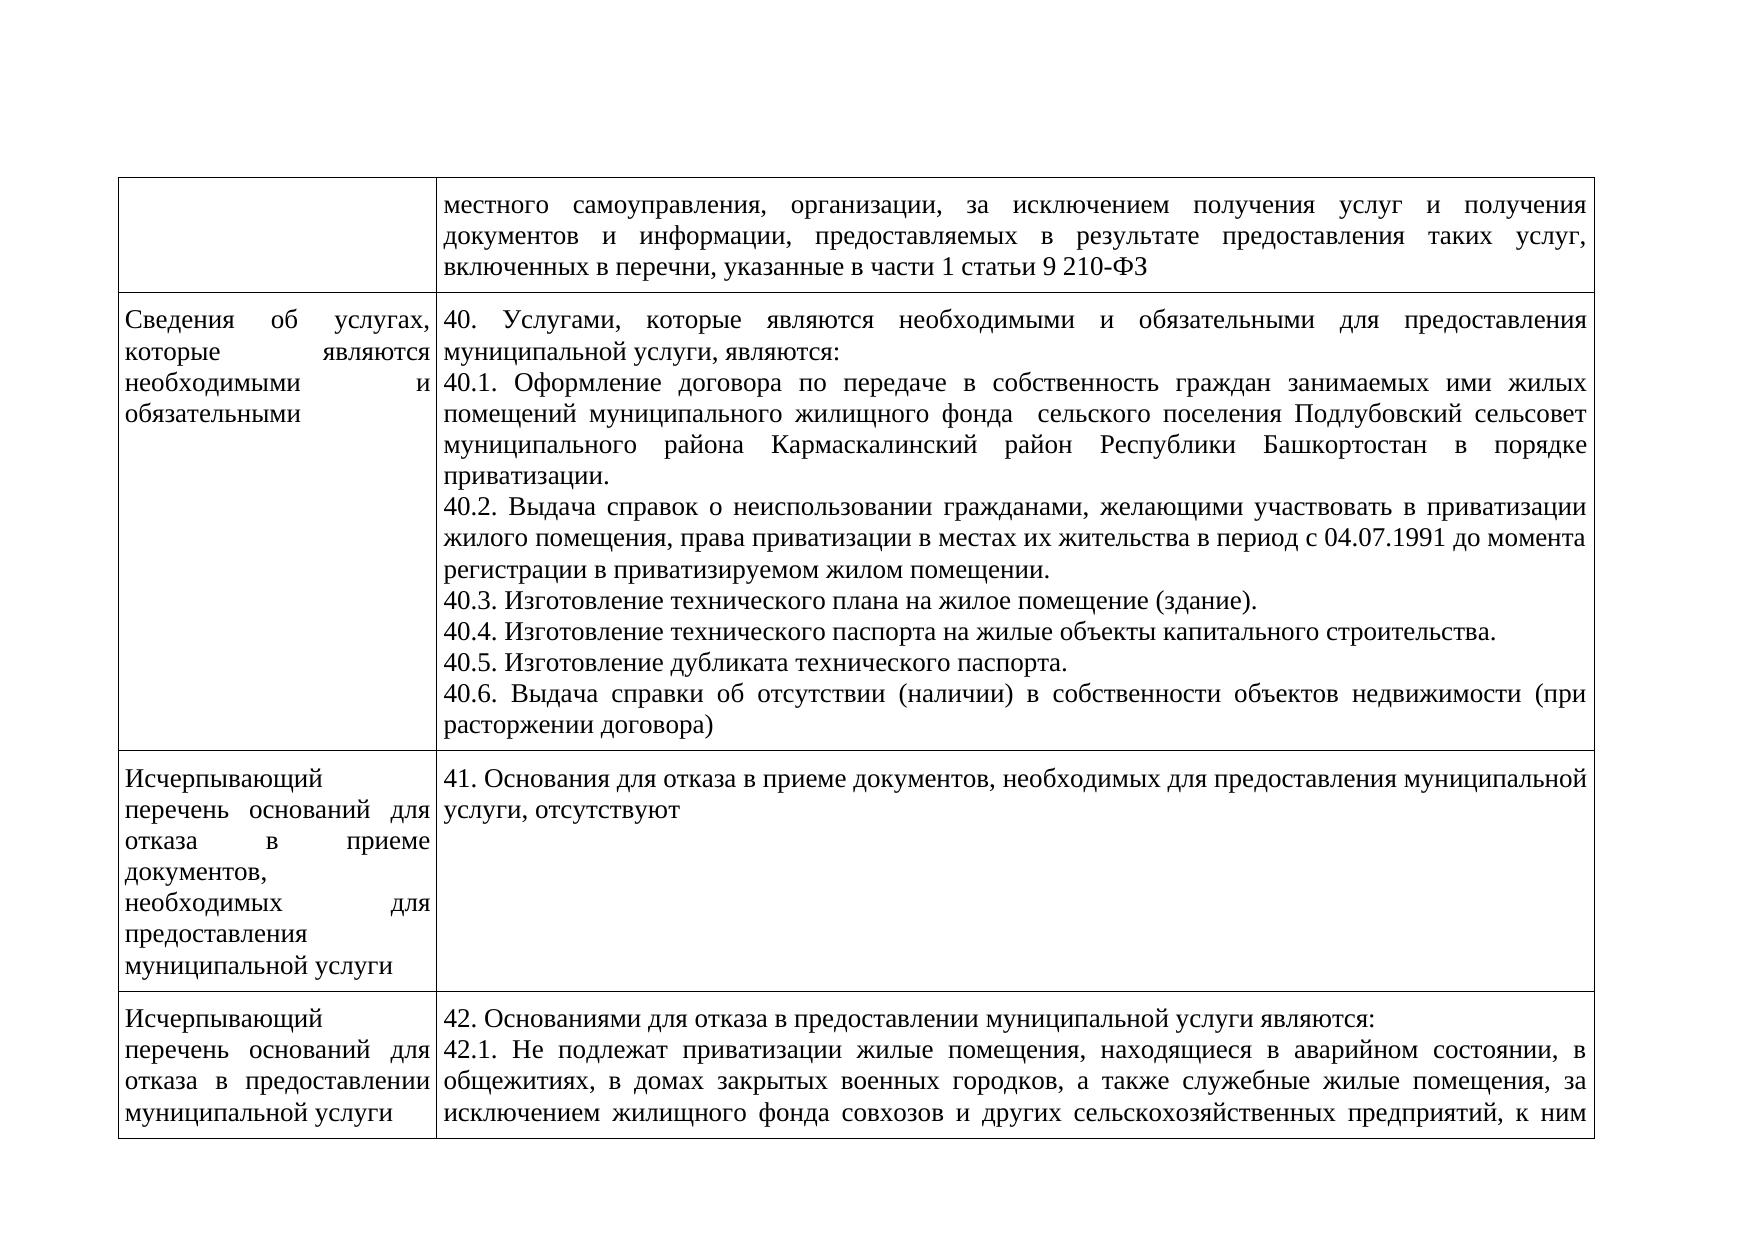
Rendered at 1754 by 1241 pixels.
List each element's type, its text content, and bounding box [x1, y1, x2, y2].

table_cell [119, 178, 436, 292]
table_cell 41. Основания для отказа в приеме документов, необходимых для предоставления муниципальной услуги, отсутствуют [437, 751, 1594, 991]
table_cell Исчерпывающий перечень оснований для отказа в приеме документов, необходимых для предоставления муниципальной услуги [119, 751, 436, 991]
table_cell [437, 178, 1594, 292]
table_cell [437, 992, 1594, 1137]
table_cell 40. Услугами, которые являются необходимыми и обязательными для предоставления муниципальной услуги, являются: 40.1. Оформление договора по передаче в собственность граждан занимаемых ими жилых помещений муниципального жилищного фонда сельского поселения Подлубовский сельсовет муниципального района Кармаскалинский район Республики Башкортостан в порядке приватизации. 40.2. Выдача справок о неиспользовании гражданами, желающими участвовать в приватизации жилого помещения, права приватизации в местах их жительства в период с 04.07.1991 до момента регистрации в приватизируемом жилом помещении. 40.3. Изготовление технического плана на жилое помещение (здание). 40.4. Изготовление технического паспорта на жилые объекты капитального строительства. 40.5. Изготовление дубликата технического паспорта. 40.6. Выдача справки об отсутствии (наличии) в собственности объектов недвижимости (при расторжении договора) [437, 293, 1594, 750]
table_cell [119, 992, 436, 1137]
table_cell Сведения об услугах, которые являются необходимыми и обязательными [119, 293, 436, 750]
